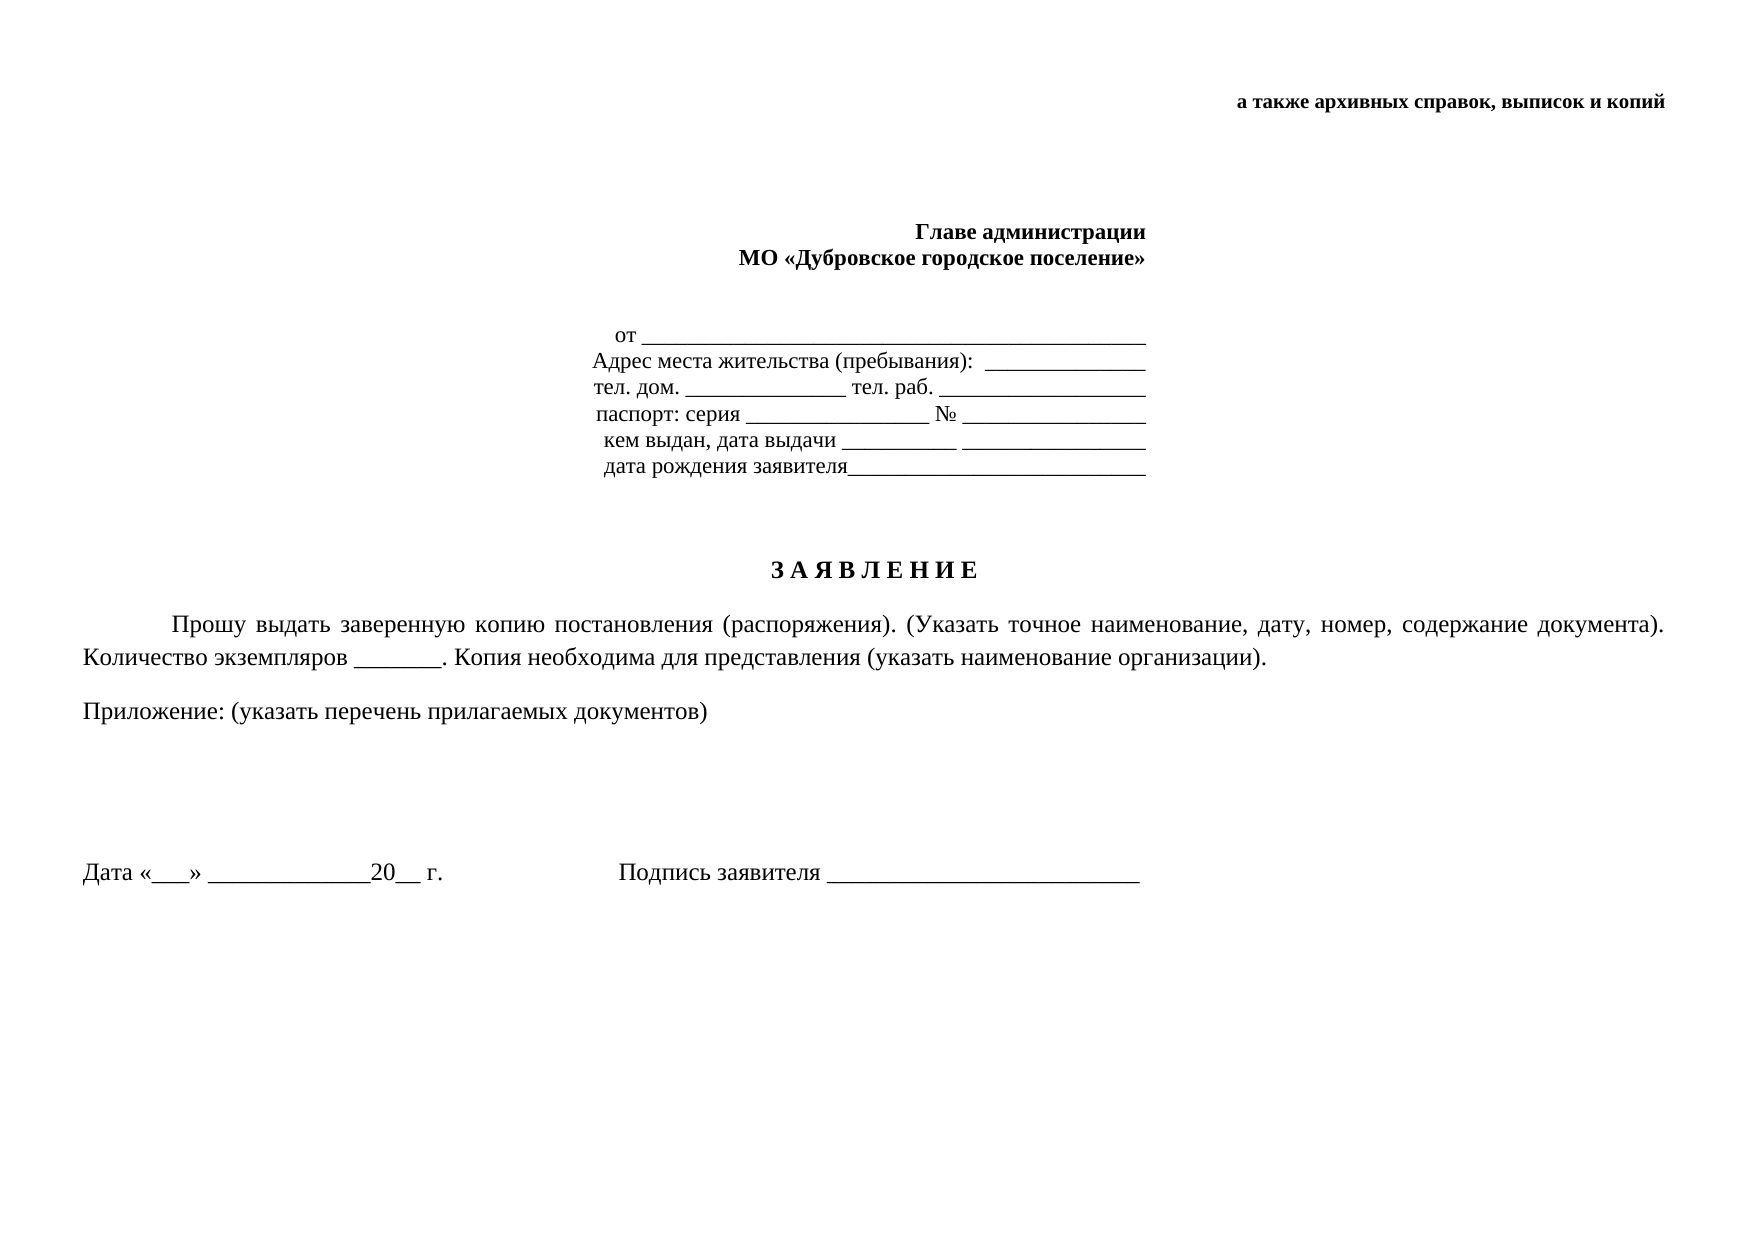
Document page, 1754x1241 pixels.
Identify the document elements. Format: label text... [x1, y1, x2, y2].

text Приложение: (указать перечень прилагаемых документов) [83, 696, 1665, 724]
table_cell дата рождения заявителя__________________________ [423, 453, 1146, 505]
table_cell кем выдан, дата выдачи __________ ________________ [423, 426, 1146, 452]
table_cell тел. дом. ______________ тел. раб. __________________ [423, 373, 1146, 400]
table_cell паспорт: серия ________________ № ________________ [423, 400, 1146, 426]
table_cell Адрес места жительства (пребывания): ______________ [423, 347, 1146, 373]
text З А Я В Л Е Н И Е [83, 555, 1665, 584]
table_header Главе администрации МО «Дубровское городское поселение» [423, 113, 1146, 321]
text а также архивных справок, выписок и копий [83, 89, 1665, 113]
text Прошу выдать заверенную копию постановления (распоряжения). (Указать точное наименование, дату, номер, содержание документа). Количество экземпляров _______. Копия необходима для представления (указать наименование организации). [83, 609, 1665, 671]
table_cell от ____________________________________________ [423, 321, 1146, 347]
text Дата «___» _____________20__ г. Подпись заявителя _________________________ [83, 857, 1665, 886]
